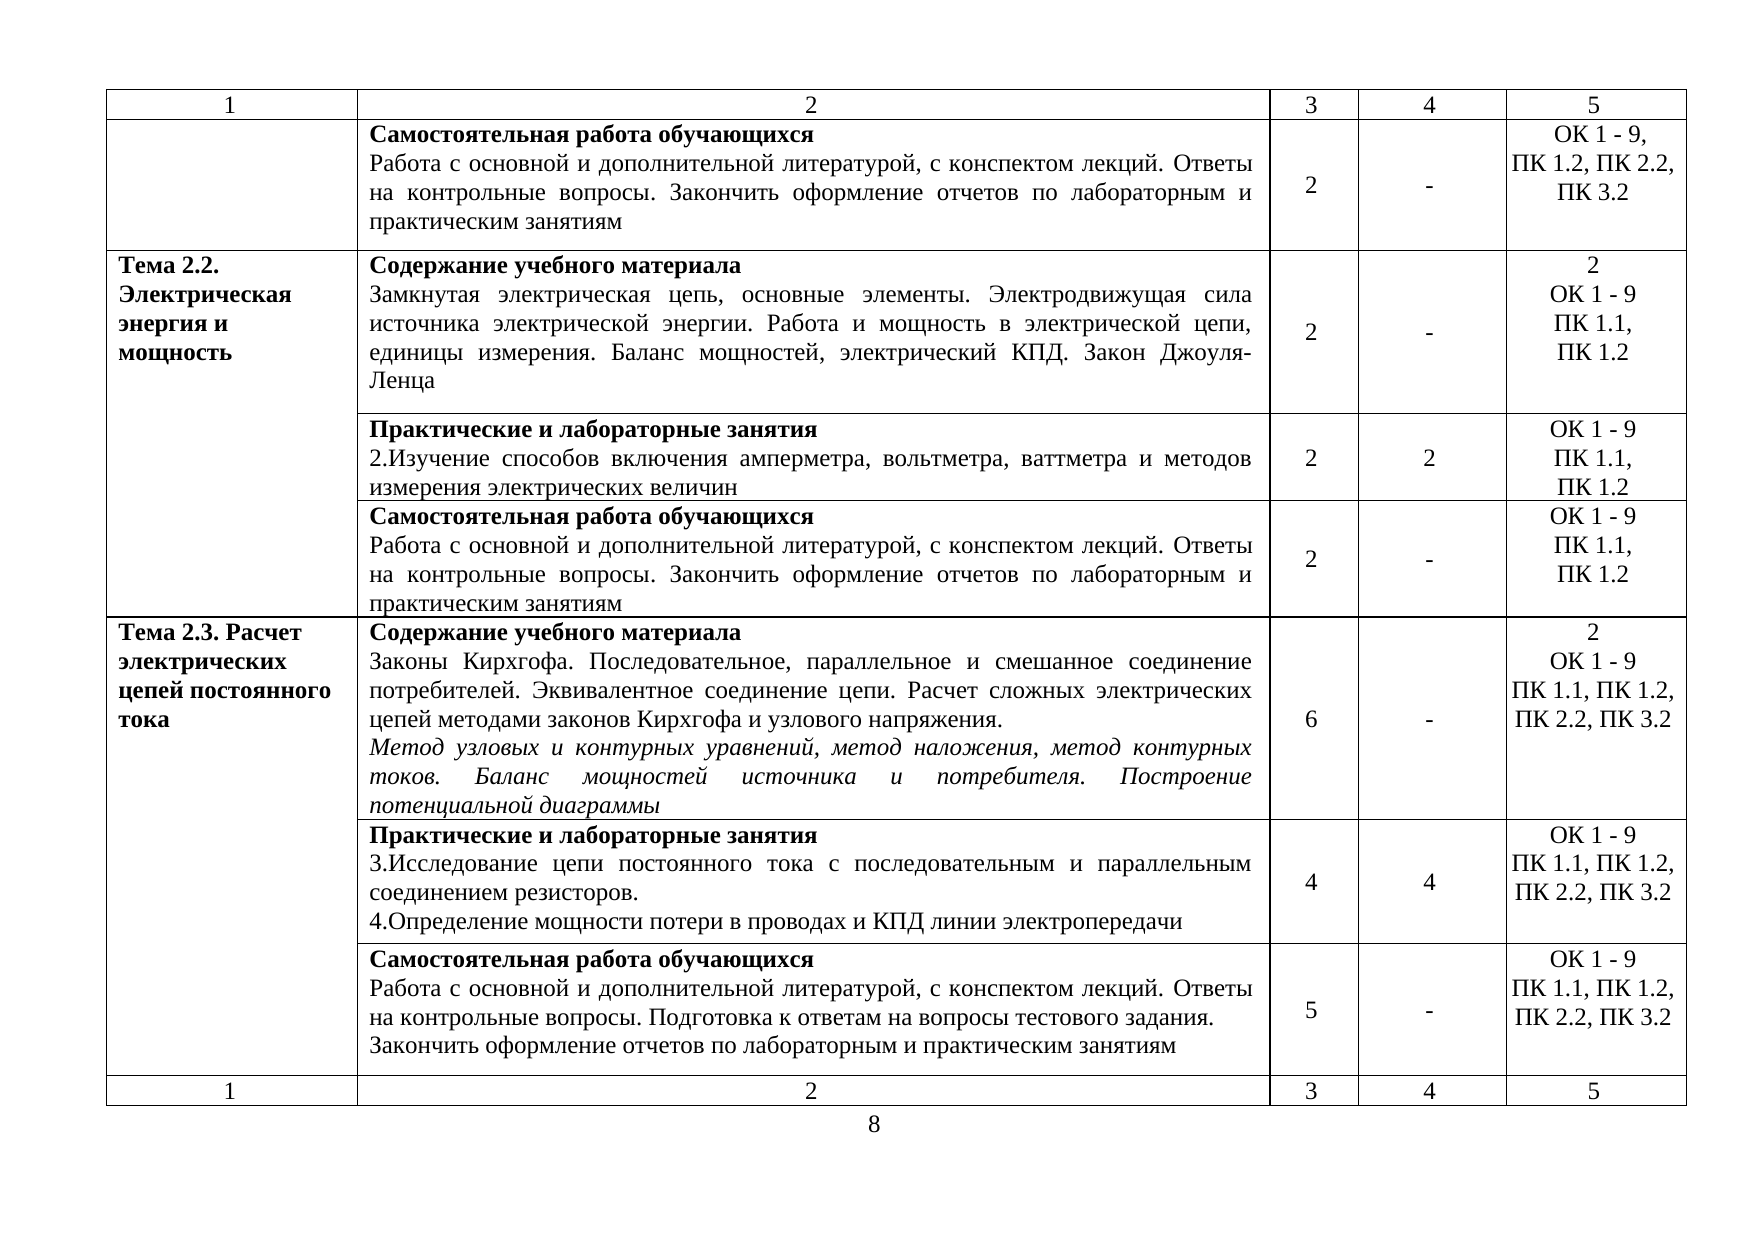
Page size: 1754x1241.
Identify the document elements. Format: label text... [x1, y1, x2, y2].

table_cell 4 [1271, 820, 1358, 943]
table_cell ОК 1 - 9 ПК 1.1, ПК 1.2 [1507, 501, 1686, 616]
table_cell 5 [1507, 90, 1686, 118]
table_cell Самостоятельная работа обучающихся Работа с основной и дополнительной литературой, с конспектом лекций. Ответы на контрольные вопросы. Закончить оформление отчетов по лабораторным и практическим занятиям [358, 501, 1269, 616]
table_cell 1 [107, 90, 357, 118]
table_cell 2 [358, 1076, 1269, 1105]
table_cell 4 [1359, 820, 1506, 943]
table_cell Тема 2.3. Расчет электрических цепей постоянного тока [107, 618, 357, 1075]
table_cell ОК 1 - 9 ПК 1.1, ПК 1.2 [1507, 414, 1686, 500]
table_cell 6 [1271, 618, 1358, 819]
table_cell 3 [1271, 1076, 1358, 1105]
table_cell 2 [1271, 120, 1358, 249]
table_cell Практические и лабораторные занятия 2.Изучение способов включения амперметра, вольтметра, ваттметра и методов измерения электрических величин [358, 414, 1269, 500]
table_cell 4 [1359, 90, 1506, 118]
table_cell Практические и лабораторные занятия 3.Исследование цепи постоянного тока с последовательным и параллельным соединением резисторов. 4.Определение мощности потери в проводах и КПД линии электропередачи [358, 820, 1269, 943]
table_cell 2 [1359, 414, 1506, 500]
table_cell 2 ОК 1 - 9 ПК 1.1, ПК 1.2, ПК 2.2, ПК 3.2 [1507, 618, 1686, 819]
table_cell Самостоятельная работа обучающихся Работа с основной и дополнительной литературой, с конспектом лекций. Ответы на контрольные вопросы. Подготовка к ответам на вопросы тестового задания. Закончить оформление отчетов по лабораторным и практическим занятиям [358, 944, 1269, 1075]
table_cell - [1359, 501, 1506, 616]
table_cell Содержание учебного материала Законы Кирхгофа. Последовательное, параллельное и смешанное соединение потребителей. Эквивалентное соединение цепи. Расчет сложных электрических цепей методами законов Кирхгофа и узлового напряжения. Метод узловых и контурных уравнений, метод наложения, метод контурных токов. Баланс мощностей источника и потребителя. Построение потенциальной диаграммы [358, 618, 1269, 819]
table_cell Самостоятельная работа обучающихся Работа с основной и дополнительной литературой, с конспектом лекций. Ответы на контрольные вопросы. Закончить оформление отчетов по лабораторным и практическим занятиям [358, 120, 1269, 249]
table_cell 4 [1359, 1076, 1506, 1105]
table_cell 2 ОК 1 - 9 ПК 1.1, ПК 1.2 [1507, 251, 1686, 413]
table_cell Тема 2.2. Электрическая энергия и мощность [107, 251, 357, 616]
table_cell - [1359, 120, 1506, 249]
table_cell [107, 120, 357, 249]
table_cell 5 [1271, 944, 1358, 1075]
table_cell 2 [1271, 414, 1358, 500]
table_cell - [1359, 944, 1506, 1075]
table_cell ОК 1 - 9, ПК 1.2, ПК 2.2, ПК 3.2 [1507, 120, 1686, 249]
table_cell 1 [107, 1076, 357, 1105]
table_cell 3 [1271, 90, 1358, 118]
table_cell 2 [1271, 251, 1358, 413]
table_cell ОК 1 - 9 ПК 1.1, ПК 1.2, ПК 2.2, ПК 3.2 [1507, 944, 1686, 1075]
table_cell Содержание учебного материала Замкнутая электрическая цепь, основные элементы. Электродвижущая сила источника электрической энергии. Работа и мощность в электрической цепи, единицы измерения. Баланс мощностей, электрический КПД. Закон Джоуля-Ленца [358, 251, 1269, 413]
table_cell - [1359, 618, 1506, 819]
table_cell 2 [358, 90, 1269, 118]
table_cell - [1359, 251, 1506, 413]
table_cell 2 [1271, 501, 1358, 616]
table_cell 5 [1507, 1076, 1686, 1105]
table_cell ОК 1 - 9 ПК 1.1, ПК 1.2, ПК 2.2, ПК 3.2 [1507, 820, 1686, 943]
